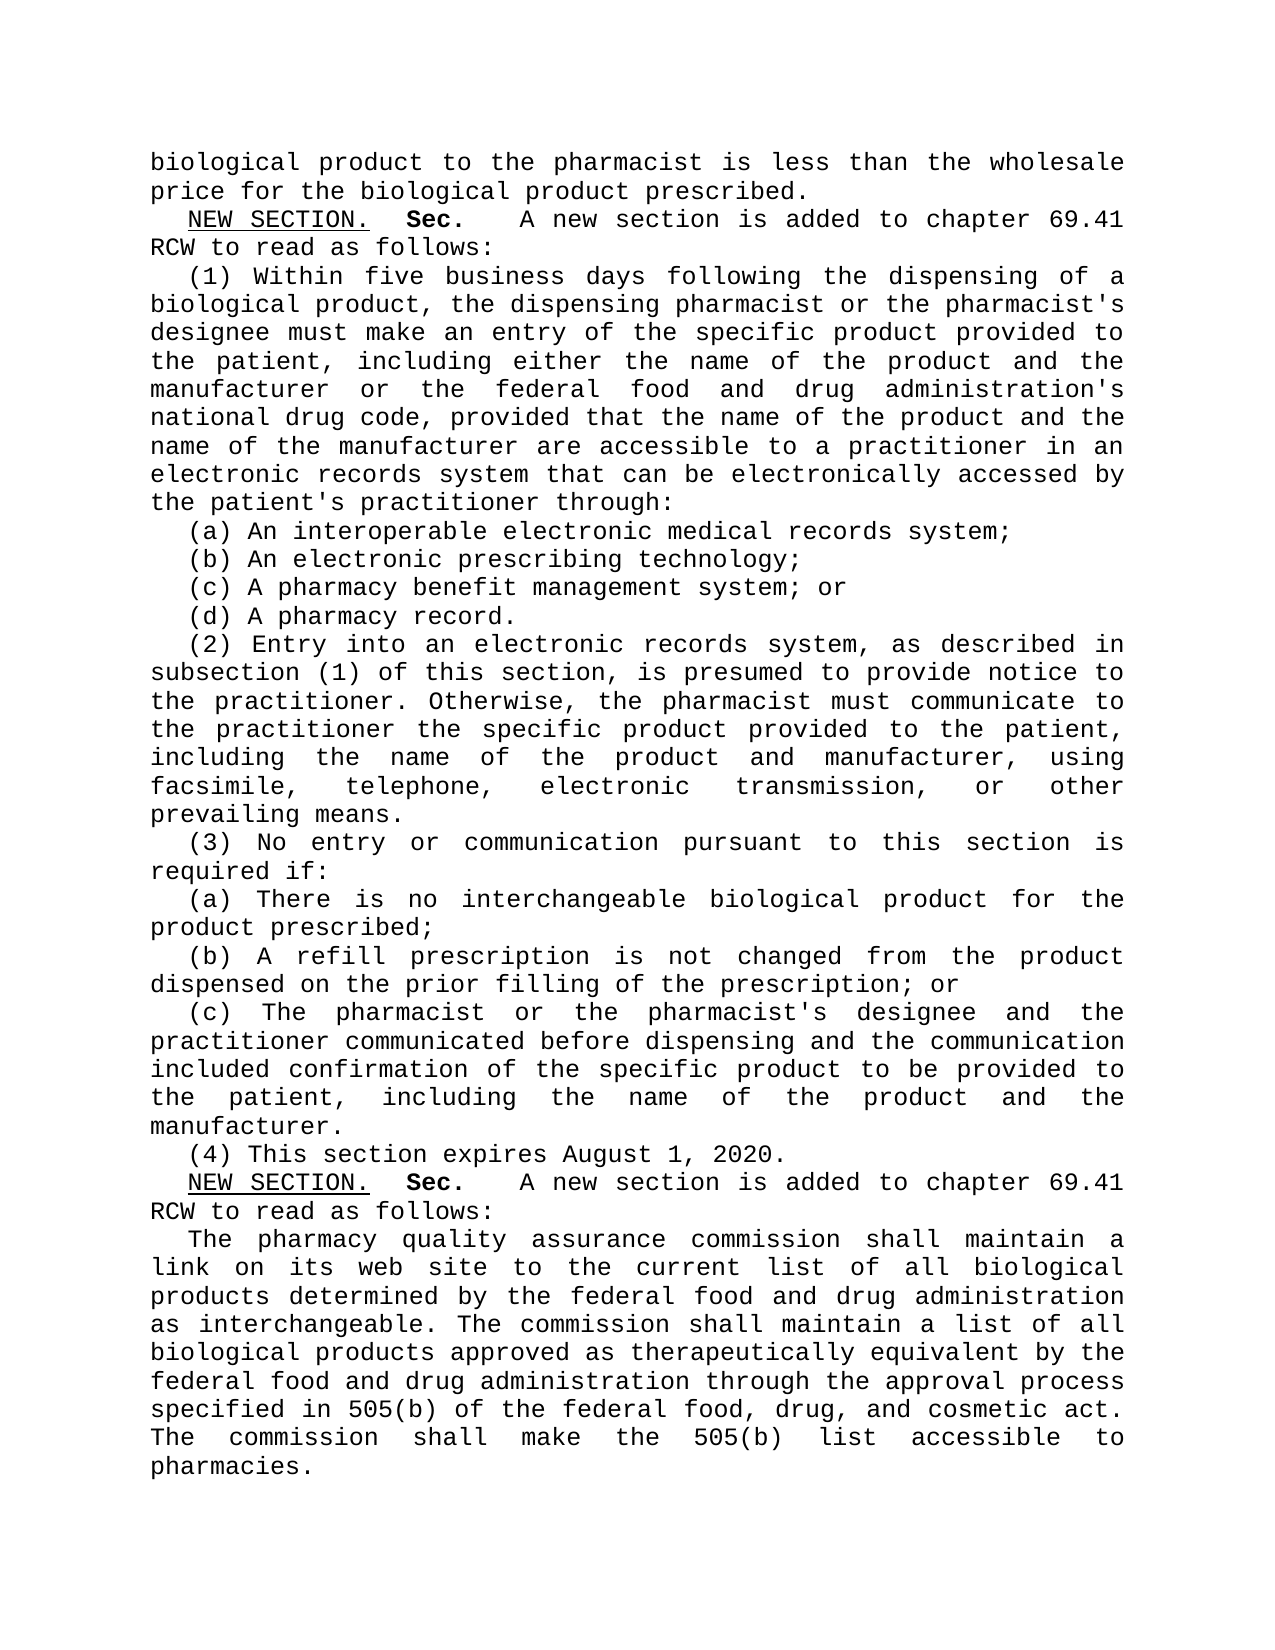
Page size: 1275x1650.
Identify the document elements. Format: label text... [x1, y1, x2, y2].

text (a) There is no interchangeable biological product for the product prescribed; [150, 887, 1125, 943]
text (2) Entry into an electronic records system, as described in subsection (1) of this section, is presumed to provide notice to the practitioner. Otherwise, the pharmacist must communicate to the practitioner the specific product provided to the patient, including the name of the product and manufacturer, using facsimile, telephone, electronic transmission, or other prevailing means. [150, 632, 1125, 830]
text (a) An interoperable electronic medical records system; [150, 518, 1125, 547]
text (c) The pharmacist or the pharmacist's designee and the practitioner communicated before dispensing and the communication included confirmation of the specific product to be provided to the patient, including the name of the product and the manufacturer. [150, 1000, 1125, 1142]
text (b) An electronic prescribing technology; [150, 547, 1125, 575]
text (b) A refill prescription is not changed from the product dispensed on the prior filling of the prescription; or [150, 943, 1125, 1000]
text The pharmacy quality assurance commission shall maintain a link on its web site to the current list of all biological products determined by the federal food and drug administration as interchangeable. The commission shall maintain a list of all biological products approved as therapeutically equivalent by the federal food and drug administration through the approval process specified in 505(b) of the federal food, drug, and cosmetic act. The commission shall make the 505(b) list accessible to pharmacies. [150, 1227, 1125, 1482]
text (1) Within five business days following the dispensing of a biological product, the dispensing pharmacist or the pharmacist's designee must make an entry of the specific product provided to the patient, including either the name of the product and the manufacturer or the federal food and drug administration's national drug code, provided that the name of the product and the name of the manufacturer are accessible to a practitioner in an electronic records system that can be electronically accessed by the patient's practitioner through: [150, 263, 1125, 518]
text (3) No entry or communication pursuant to this section is required if: [150, 830, 1125, 887]
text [150, 150, 1125, 207]
text (4) This section expires August 1, 2020. [150, 1142, 1125, 1170]
text NEW SECTION. Sec. A new section is added to chapter 69.41 RCW to read as follows: [150, 1170, 1125, 1227]
text (c) A pharmacy benefit management system; or [150, 575, 1125, 603]
text (d) A pharmacy record. [150, 603, 1125, 632]
text NEW SECTION. Sec. A new section is added to chapter 69.41 RCW to read as follows: [150, 207, 1125, 263]
